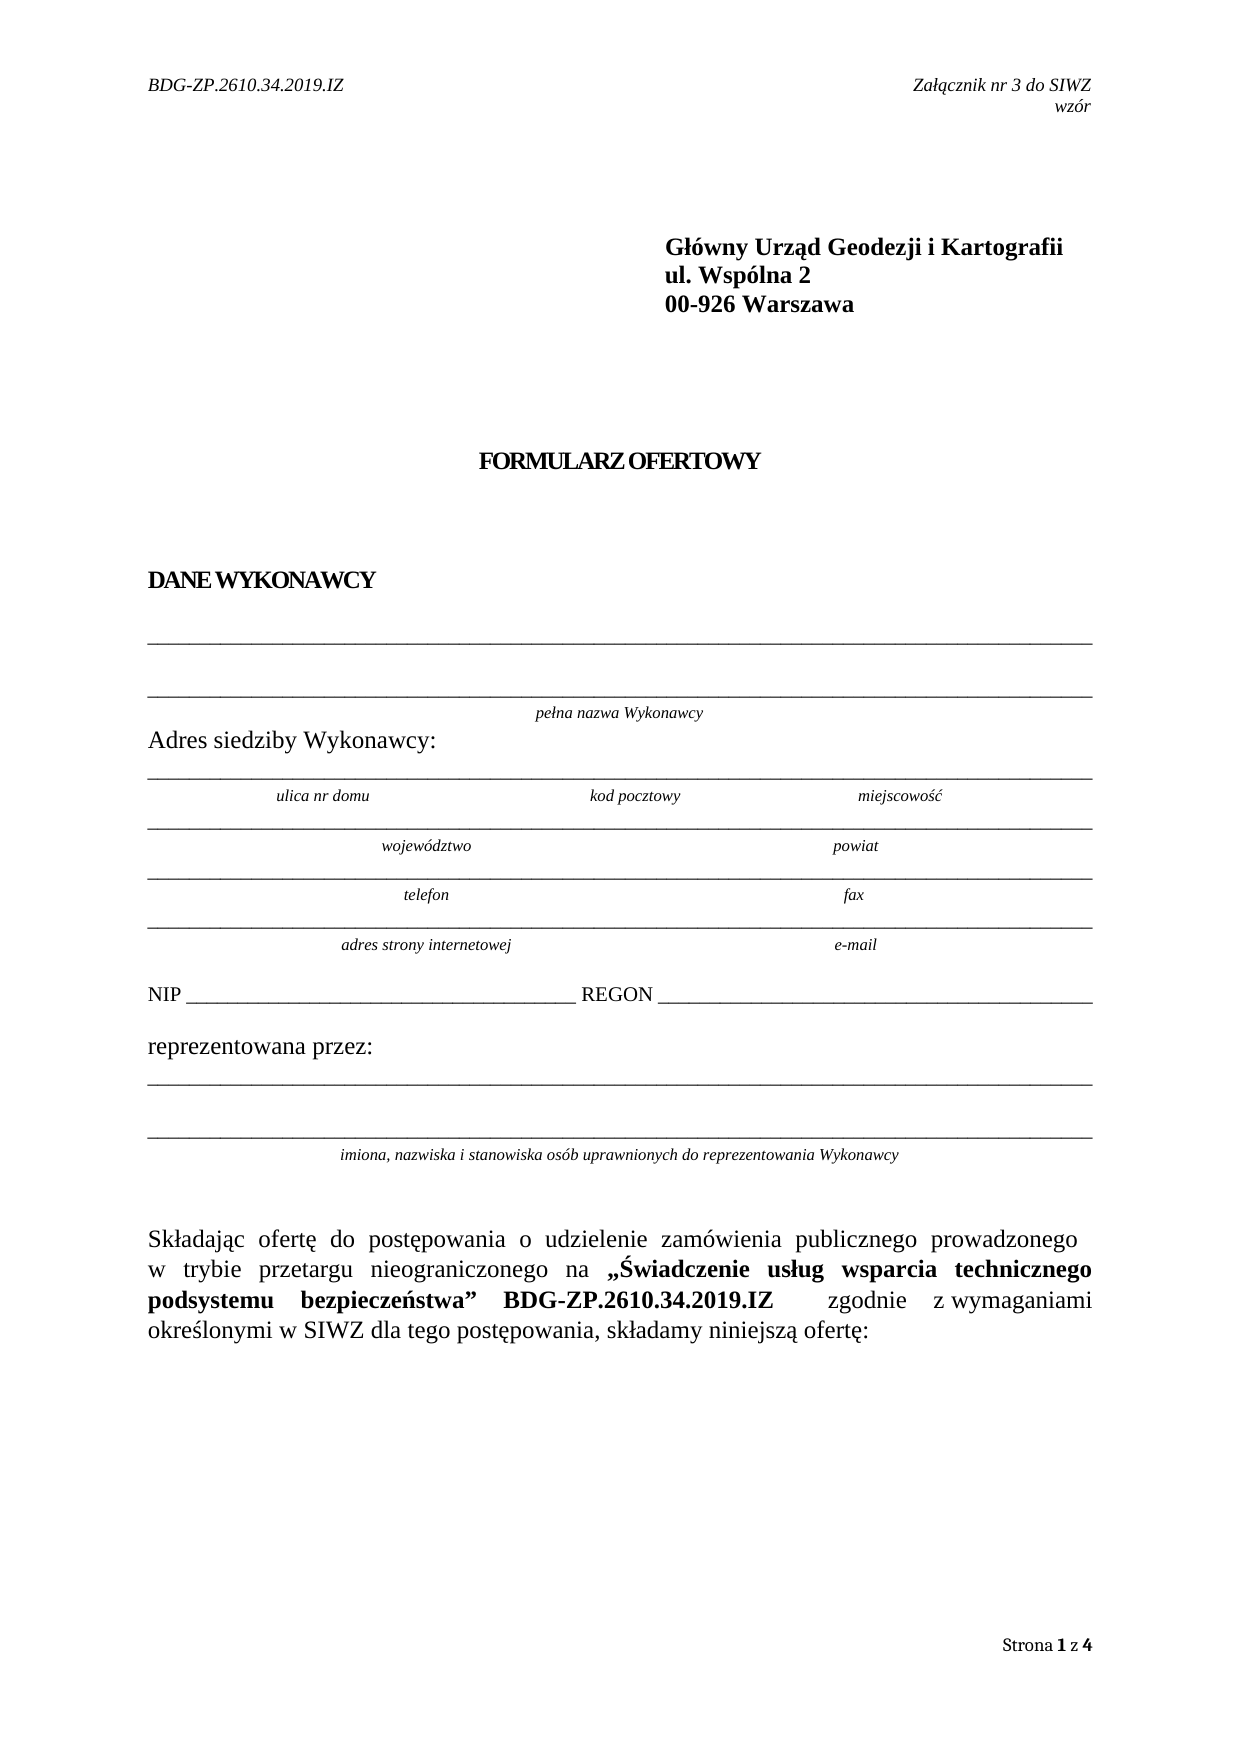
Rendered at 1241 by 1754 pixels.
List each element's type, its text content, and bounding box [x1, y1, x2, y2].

text Adres siedziby Wykonawcy: [148, 725, 1092, 754]
text województwo powiat [148, 836, 1092, 855]
text ul. Wspólna 2 [664, 260, 1092, 289]
text Składając ofertę do postępowania o udzielenie zamówienia publicznego prowadzonego w trybie przetargu nieograniczonego na „Świadczenie usług wsparcia technicznego podsystemu bezpieczeństwa” BDG-ZP.2610.34.2019.IZ zgodnie z wymaganiami określonymi w SIWZ dla tego postępowania, składamy niniejszą ofertę: [148, 1224, 1092, 1344]
text imiona, nazwiska i stanowiska osób uprawnionych do reprezentowania Wykonawcy [148, 1144, 1092, 1164]
text reprezentowana przez: [148, 1031, 1092, 1060]
text FORMULARZ OFERTOWY [148, 446, 1092, 499]
text pełna nazwa Wykonawcy [148, 703, 1092, 722]
text Główny Urząd Geodezji i Kartografii [606, 232, 1092, 260]
text adres strony internetowej e-mail [148, 935, 1092, 954]
text DANE WYKONAWCY [148, 565, 1092, 594]
text ulica nr domu kod pocztowy miejscowość [148, 786, 1092, 805]
text telefon fax [148, 885, 1092, 904]
text 00-926 Warszawa [664, 289, 1092, 318]
text NIP REGON [148, 982, 1092, 1006]
